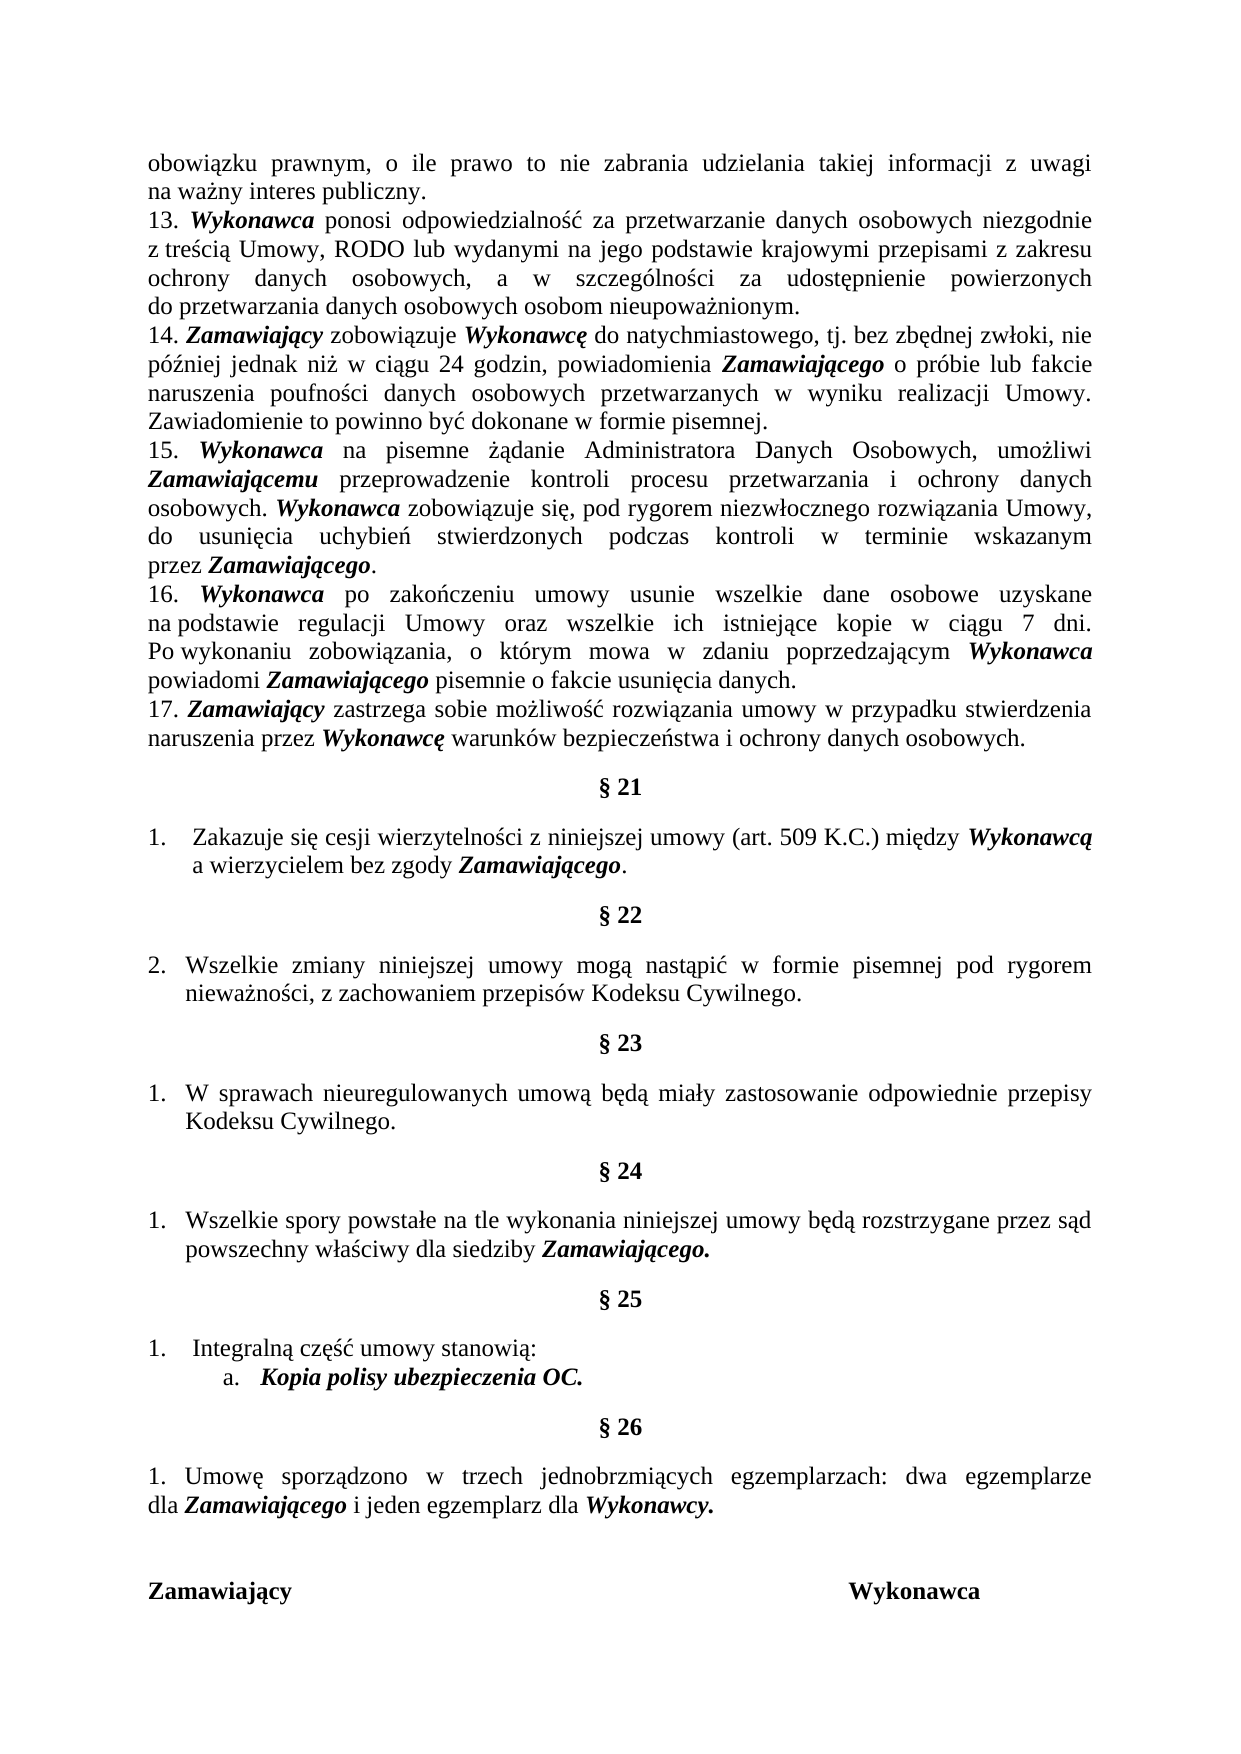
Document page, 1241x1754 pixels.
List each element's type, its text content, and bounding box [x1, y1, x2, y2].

list Integralną część umowy stanowią: [148, 1333, 1093, 1362]
text 15. Wykonawca na pisemne żądanie Administratora Danych Osobowych, umożliwi Zamawiającemu przeprowadzenie kontroli procesu przetwarzania i ochrony danych osobowych. Wykonawca zobowiązuje się, pod rygorem niezwłocznego rozwiązania Umowy, do usunięcia uchybień stwierdzonych podczas kontroli w terminie wskazanym przez Zamawiającego. [148, 435, 1093, 579]
text § 22 [148, 900, 1093, 929]
list Zakazuje się cesji wierzytelności z niniejszej umowy (art. 509 K.C.) między Wykonawcą a wierzycielem bez zgody Zamawiającego. [148, 822, 1093, 879]
text Zamawiający Wykonawca [148, 1576, 1093, 1605]
text 17. Zamawiający zastrzega sobie możliwość rozwiązania umowy w przypadku stwierdzenia naruszenia przez Wykonawcę warunków bezpieczeństwa i ochrony danych osobowych. [148, 694, 1093, 751]
text 13. Wykonawca ponosi odpowiedzialność za przetwarzanie danych osobowych niezgodnie z treścią Umowy, RODO lub wydanymi na jego podstawie krajowymi przepisami z zakresu ochrony danych osobowych, a w szczególności za udostępnienie powierzonych do przetwarzania danych osobowych osobom nieupoważnionym. [148, 205, 1093, 320]
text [148, 148, 1093, 205]
list Wszelkie zmiany niniejszej umowy mogą nastąpić w formie pisemnej pod rygorem nieważności, z zachowaniem przepisów Kodeksu Cywilnego. [148, 950, 1093, 1007]
text § 26 [148, 1412, 1093, 1441]
list W sprawach nieuregulowanych umową będą miały zastosowanie odpowiednie przepisy Kodeksu Cywilnego. [148, 1078, 1093, 1135]
list Wszelkie spory powstałe na tle wykonania niniejszej umowy będą rozstrzygane przez sąd powszechny właściwy dla siedziby Zamawiającego. [148, 1206, 1093, 1263]
text 1. Umowę sporządzono w trzech jednobrzmiących egzemplarzach: dwa egzemplarze dla Zamawiającego i jeden egzemplarz dla Wykonawcy. [148, 1461, 1093, 1519]
text 14. Zamawiający zobowiązuje Wykonawcę do natychmiastowego, tj. bez zbędnej zwłoki, nie później jednak niż w ciągu 24 godzin, powiadomienia Zamawiającego o próbie lub fakcie naruszenia poufności danych osobowych przetwarzanych w wyniku realizacji Umowy. Zawiadomienie to powinno być dokonane w formie pisemnej. [148, 320, 1093, 435]
text § 24 [148, 1156, 1093, 1185]
text § 21 [148, 772, 1093, 801]
text § 23 [148, 1028, 1093, 1057]
text § 25 [148, 1284, 1093, 1313]
list Kopia polisy ubezpieczenia OC. [223, 1362, 1093, 1391]
text 16. Wykonawca po zakończeniu umowy usunie wszelkie dane osobowe uzyskane na podstawie regulacji Umowy oraz wszelkie ich istniejące kopie w ciągu 7 dni. Po wykonaniu zobowiązania, o którym mowa w zdaniu poprzedzającym Wykonawca powiadomi Zamawiającego pisemnie o fakcie usunięcia danych. [148, 579, 1093, 694]
